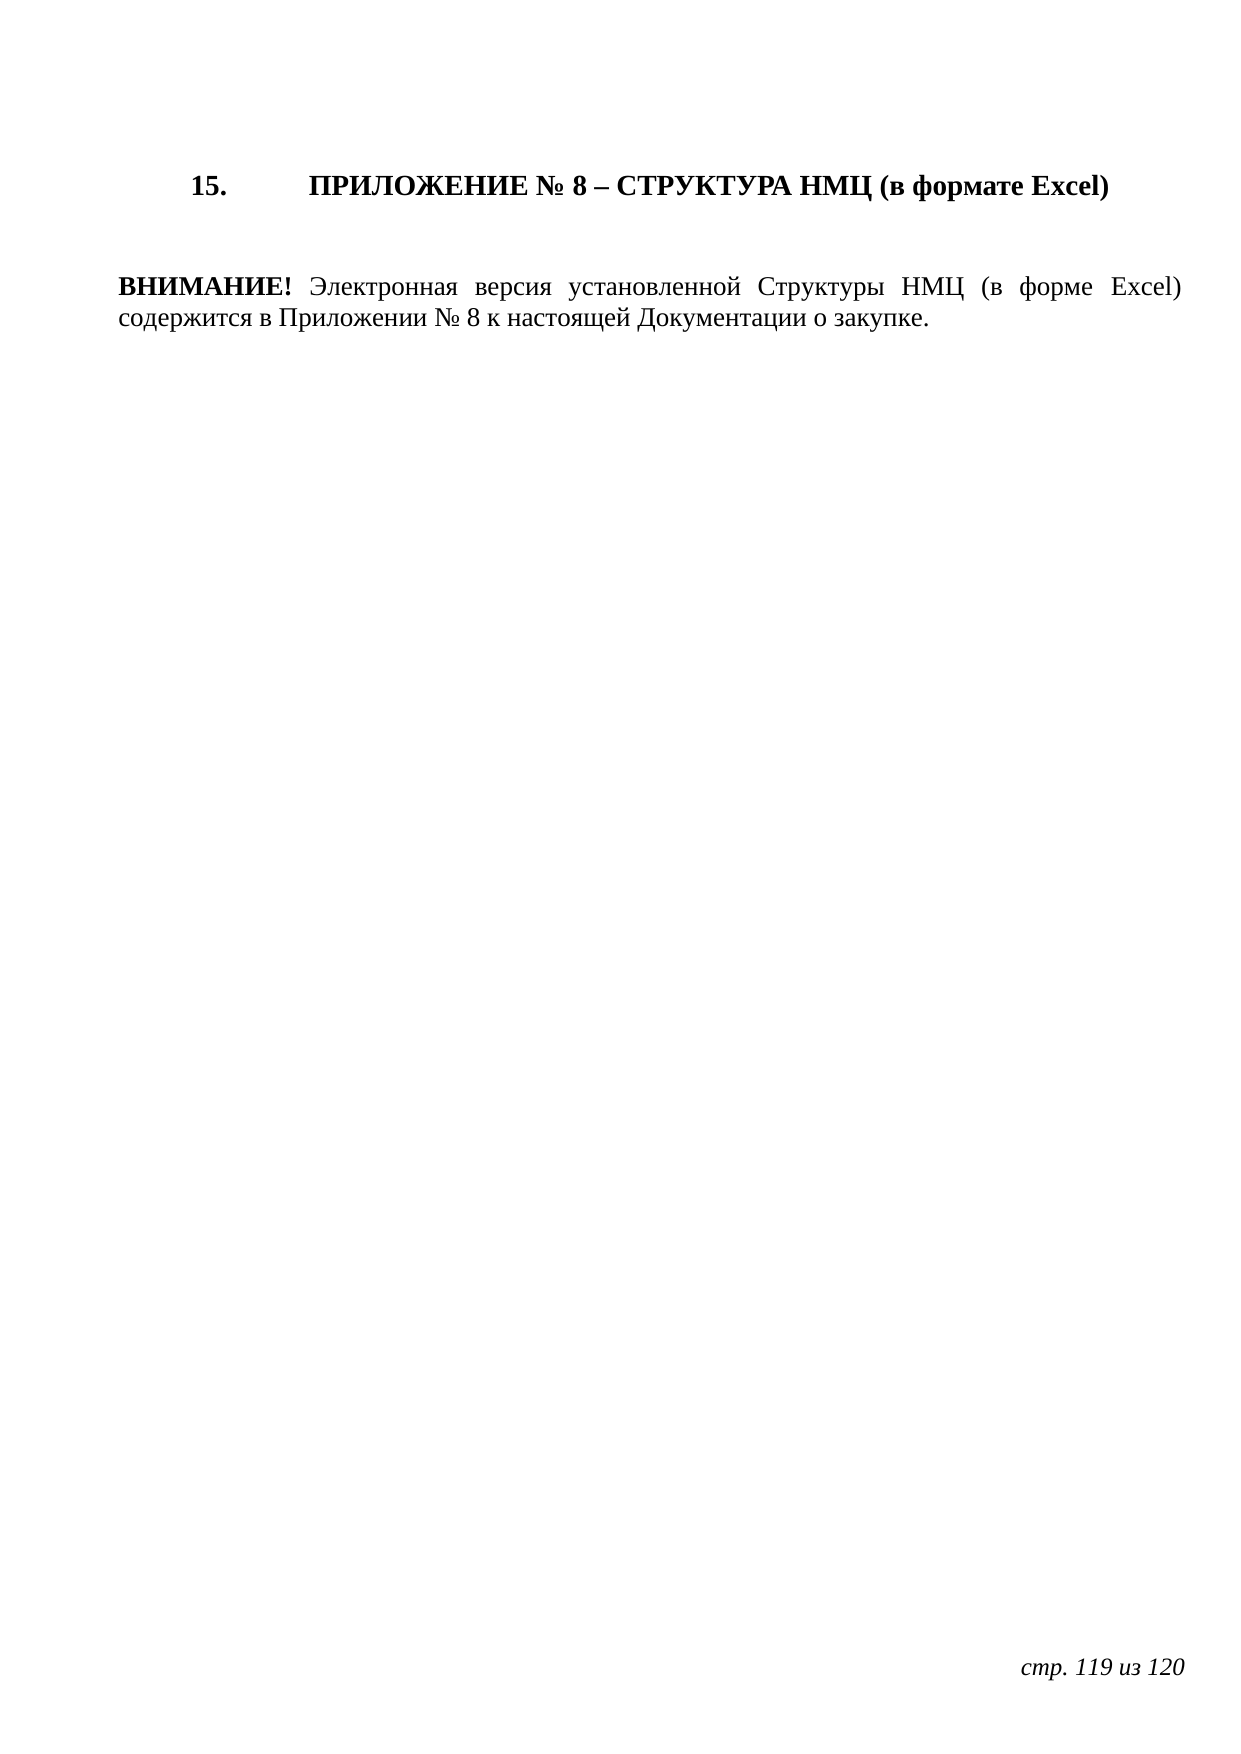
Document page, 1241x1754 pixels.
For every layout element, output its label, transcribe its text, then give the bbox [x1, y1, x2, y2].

subtitle ПРИЛОЖЕНИЕ № 8 – СТРУКТУРА НМЦ (в формате Excel) [118, 168, 1181, 202]
text ВНИМАНИЕ! Электронная версия установленной Структуры НМЦ (в форме Excel) содержится в Приложении № 8 к настоящей Документации о закупке. [118, 270, 1181, 333]
